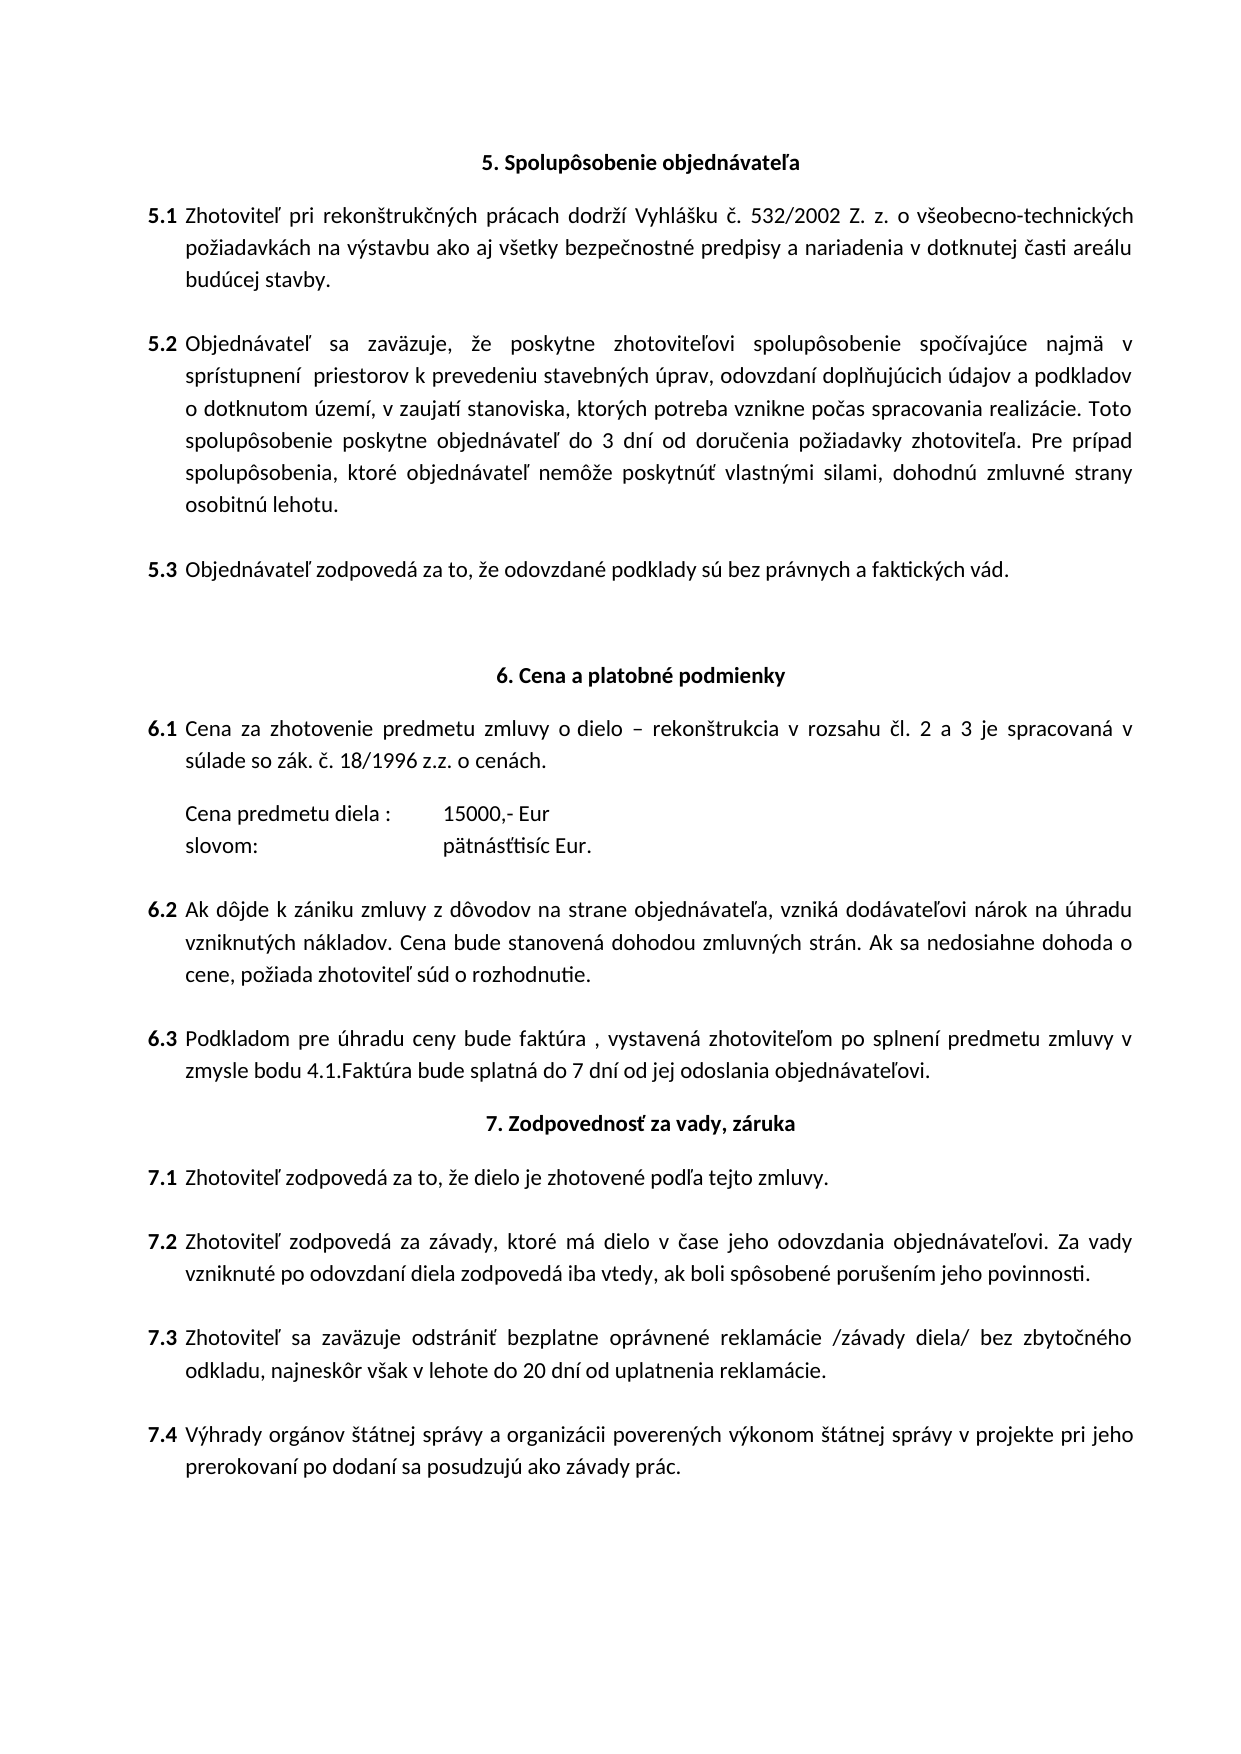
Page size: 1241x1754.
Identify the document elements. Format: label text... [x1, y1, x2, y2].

list Zhotoviteľ pri rekonštrukčných prácach dodrží Vyhlášku č. 532/2002 Z. z. o všeobecno-technických požiadavkách na výstavbu ako aj všetky bezpečnostné predpisy a nariadenia v dotknutej časti areálu budúcej stavby. [148, 201, 1134, 293]
text slovom: pätnásťtisíc Eur. [148, 831, 1134, 859]
list Cena za zhotovenie predmetu zmluvy o dielo – rekonštrukcia v rozsahu čl. 2 a 3 je spracovaná v súlade so zák. č. 18/1996 z.z. o cenách. [148, 714, 1134, 774]
text Cena predmetu diela : 15000,- Eur [148, 799, 1134, 827]
list Podkladom pre úhradu ceny bude faktúra , vystavená zhotoviteľom po splnení predmetu zmluvy v zmysle bodu 4.1.Faktúra bude splatná do 7 dní od jej odoslania objednávateľovi. [148, 1024, 1134, 1084]
list Zhotoviteľ sa zaväzuje odstrániť bezplatne oprávnené reklamácie /závady diela/ bez zbytočného odkladu, najneskôr však v lehote do 20 dní od uplatnenia reklamácie. [148, 1323, 1134, 1384]
text 6. Cena a platobné podmienky [148, 661, 1134, 689]
list Zhotoviteľ zodpovedá za to, že dielo je zhotovené podľa tejto zmluvy. [148, 1163, 1134, 1191]
text 7. Zodpovednosť za vady, záruka [148, 1109, 1134, 1138]
list Objednávateľ sa zaväzuje, že poskytne zhotoviteľovi spolupôsobenie spočívajúce najmä v sprístupnení priestorov k prevedeniu stavebných úprav, odovzdaní doplňujúcich údajov a podkladov o dotknutom území, v zaujatí stanoviska, ktorých potreba vznikne počas spracovania realizácie. Toto spolupôsobenie poskytne objednávateľ do 3 dní od doručenia požiadavky zhotoviteľa. Pre prípad spolupôsobenia, ktoré objednávateľ nemôže poskytnúť vlastnými silami, dohodnú zmluvné strany osobitnú lehotu. [148, 329, 1134, 518]
list Výhrady orgánov štátnej správy a organizácii poverených výkonom štátnej správy v projekte pri jeho prerokovaní po dodaní sa posudzujú ako závady prác. [148, 1420, 1134, 1480]
list Objednávateľ zodpovedá za to, že odovzdané podklady sú bez právnych a faktických vád. [148, 555, 1134, 583]
text 5. Spolupôsobenie objednávateľa [148, 148, 1134, 176]
list Ak dôjde k zániku zmluvy z dôvodov na strane objednávateľa, vzniká dodávateľovi nárok na úhradu vzniknutých nákladov. Cena bude stanovená dohodou zmluvných strán. Ak sa nedosiahne dohoda o cene, požiada zhotoviteľ súd o rozhodnutie. [148, 896, 1134, 988]
list Zhotoviteľ zodpovedá za závady, ktoré má dielo v čase jeho odovzdania objednávateľovi. Za vady vzniknuté po odovzdaní diela zodpovedá iba vtedy, ak boli spôsobené porušením jeho povinnosti. [148, 1227, 1134, 1287]
